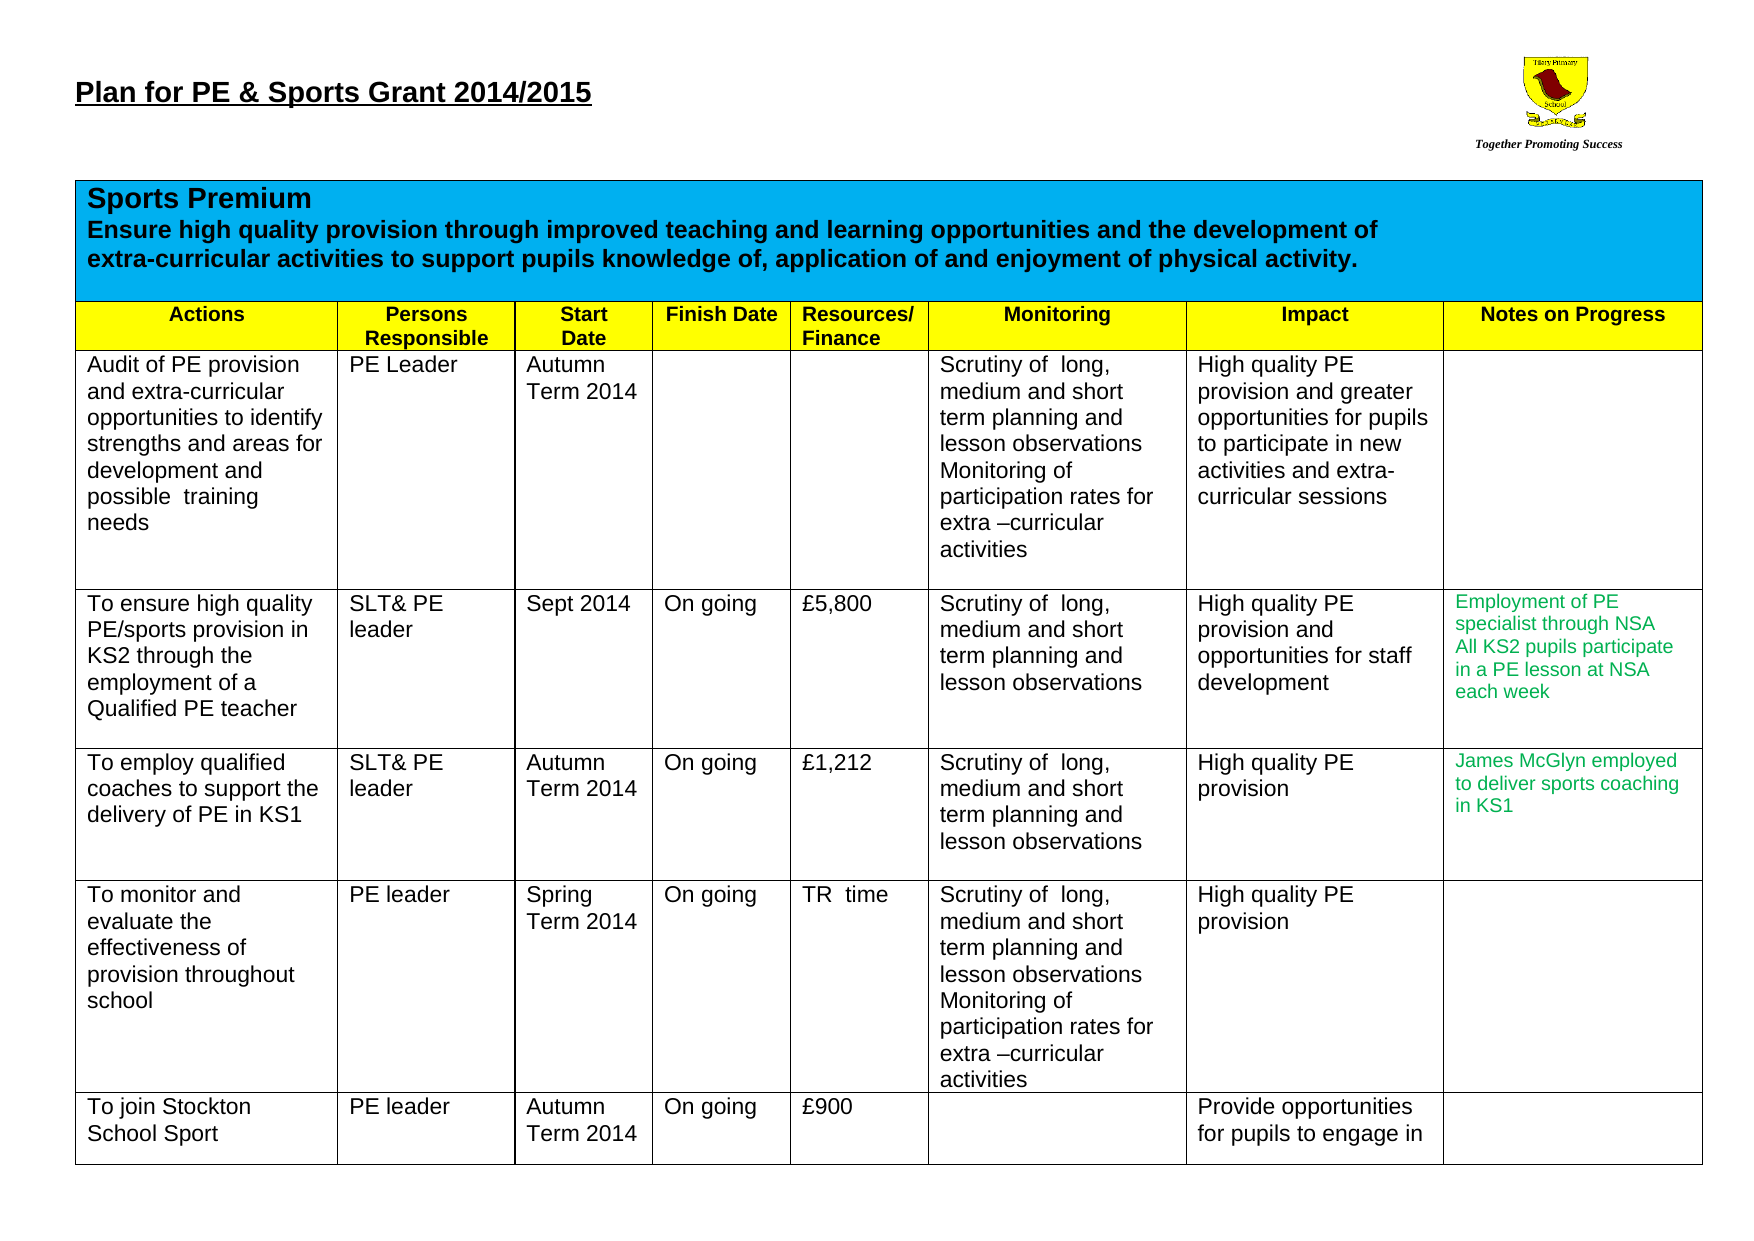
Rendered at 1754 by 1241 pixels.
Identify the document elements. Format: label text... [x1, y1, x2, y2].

table_cell Autumn Term 2014 [516, 749, 652, 880]
table_cell SLT& PE leader [338, 590, 514, 748]
table_cell Impact [1187, 302, 1443, 350]
table_cell Persons Responsible [338, 302, 514, 350]
table_cell On going [653, 881, 790, 1092]
table_cell High quality PE provision [1187, 881, 1443, 1092]
table_cell To ensure high quality PE/sports provision in KS2 through the employment of a Qualified PE teacher [76, 590, 337, 748]
text Together Promoting Success [75, 137, 1679, 152]
picture [1521, 52, 1593, 75]
table_cell PE leader [338, 881, 514, 1092]
table_cell Scrutiny of long, medium and short term planning and lesson observations [929, 749, 1186, 880]
table_cell High quality PE provision and opportunities for staff development [1187, 590, 1443, 748]
table_cell On going [653, 749, 790, 880]
table_cell Notes on Progress [1444, 302, 1702, 350]
table_cell Actions [76, 302, 337, 350]
table_cell To employ qualified coaches to support the delivery of PE in KS1 [76, 749, 337, 880]
text Plan for PE & Sports Grant 2014/2015 [75, 75, 1679, 108]
table_cell [1444, 1093, 1702, 1164]
table_cell To monitor and evaluate the effectiveness of provision throughout school [76, 881, 337, 1092]
table_cell PE Leader [338, 351, 514, 588]
table_cell [653, 351, 790, 588]
table_cell Audit of PE provision and extra-curricular opportunities to identify strengths and areas for development and possible training needs [76, 351, 337, 588]
table_cell £900 [791, 1093, 928, 1164]
table_cell [1444, 351, 1702, 588]
table_cell £5,800 [791, 590, 928, 748]
table_cell Scrutiny of long, medium and short term planning and lesson observations Monitoring of participation rates for extra –curricular activities [929, 351, 1186, 588]
table_cell High quality PE provision and greater opportunities for pupils to participate in new activities and extra-curricular sessions [1187, 351, 1443, 588]
table_cell Start Date [516, 302, 652, 350]
table_cell Scrutiny of long, medium and short term planning and lesson observations Monitoring of participation rates for extra –curricular activities [929, 881, 1186, 1092]
table_cell PE leader [338, 1093, 514, 1164]
table_cell Finish Date [653, 302, 790, 350]
table_cell Autumn Term 2014 [516, 351, 652, 588]
picture [1521, 108, 1593, 130]
table_header Sports Premium Ensure high quality provision through improved teaching and learning opportunities and the development of extra-curricular activities to support pupils knowledge of, application of and enjoyment of physical activity. [76, 181, 1702, 301]
table_cell SLT& PE leader [338, 749, 514, 880]
table_cell Autumn Term 2014 [516, 1093, 652, 1164]
table_cell Resources/ Finance [791, 302, 928, 350]
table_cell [76, 1093, 337, 1164]
table_cell TR time [791, 881, 928, 1092]
table_cell On going [653, 1093, 790, 1164]
table_cell Spring Term 2014 [516, 881, 652, 1092]
table_cell Monitoring [929, 302, 1186, 350]
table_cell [1187, 1093, 1443, 1164]
table_cell [791, 351, 928, 588]
table_cell Sept 2014 [516, 590, 652, 748]
table_cell James McGlyn employed to deliver sports coaching in KS1 [1444, 749, 1702, 880]
table_cell High quality PE provision [1187, 749, 1443, 880]
table_cell £1,212 [791, 749, 928, 880]
table_cell [1444, 881, 1702, 1092]
table_cell Scrutiny of long, medium and short term planning and lesson observations [929, 590, 1186, 748]
table_cell On going [653, 590, 790, 748]
table_cell [929, 1093, 1186, 1164]
table_cell Employment of PE specialist through NSA All KS2 pupils participate in a PE lesson at NSA each week [1444, 590, 1702, 748]
